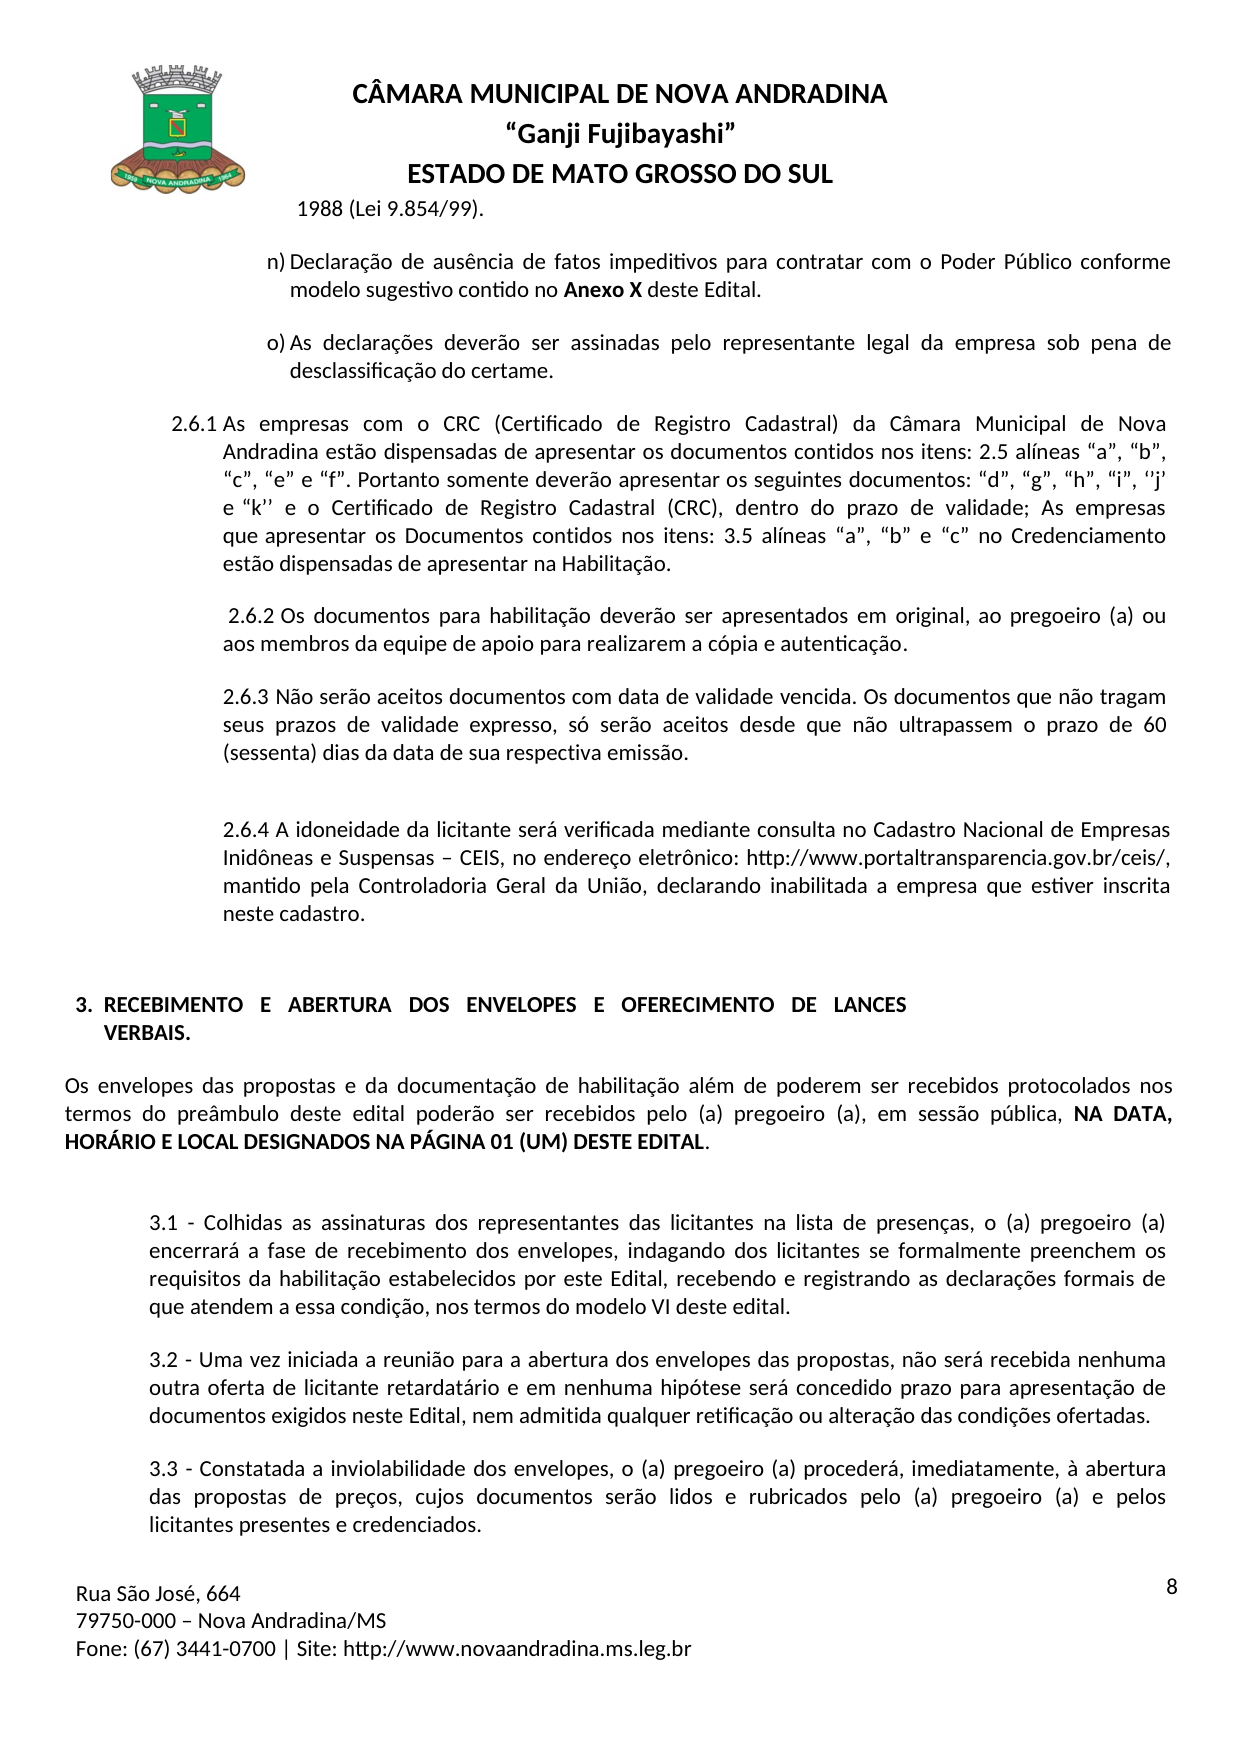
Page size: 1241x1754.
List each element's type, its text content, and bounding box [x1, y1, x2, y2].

list As empresas com o CRC (Certificado de Registro Cadastral) da Câmara Municipal de Nova Andradina estão dispensadas de apresentar os documentos contidos nos itens: 2.5 alíneas “a”, “b”, “c”, “e” e “f”. Portanto somente deverão apresentar os seguintes documentos: “d”, “g”, “h”, “i”, ‘’j’ e “k’’ e o Certificado de Registro Cadastral (CRC), dentro do prazo de validade; As empresas que apresentar os Documentos contidos nos itens: 3.5 alíneas “a”, “b” e “c” no Credenciamento estão dispensadas de apresentar na Habilitação. [171, 409, 1166, 577]
list As declarações deverão ser assinadas pelo representante legal da empresa sob pena de desclassificação do certame. [267, 328, 1173, 384]
list - Uma vez iniciada a reunião para a abertura dos envelopes das propostas, não será recebida nenhuma outra oferta de licitante retardatário e em nenhuma hipótese será concedido prazo para apresentação de documentos exigidos neste Edital, nem admitida qualquer retificação ou alteração das condições ofertadas. [149, 1345, 1166, 1429]
list Não serão aceitos documentos com data de validade vencida. Os documentos que não tragam seus prazos de validade expresso, só serão aceitos desde que não ultrapassem o prazo de 60 (sessenta) dias da data de sua respectiva emissão. [223, 682, 1166, 766]
list A idoneidade da licitante será verificada mediante consulta no Cadastro Nacional de Empresas Inidôneas e Suspensas – CEIS, no endereço eletrônico: http://www.portaltransparencia.gov.br/ceis/, mantido pela Controladoria Geral da União, declarando inabilitada a empresa que estiver inscrita neste cadastro. [223, 815, 1173, 927]
text Os envelopes das propostas e da documentação de habilitação além de poderem ser recebidos protocolados nos termos do preâmbulo deste edital poderão ser recebidos pelo (a) pregoeiro (a), em sessão pública, NA DATA, HORÁRIO E LOCAL DESIGNADOS NA PÁGINA 01 (UM) DESTE EDITAL. [64, 1071, 1173, 1155]
list - Constatada a inviolabilidade dos envelopes, o (a) pregoeiro (a) procederá, imediatamente, à abertura das propostas de preços, cujos documentos serão lidos e rubricados pelo (a) pregoeiro (a) e pelos licitantes presentes e credenciados. [149, 1454, 1166, 1538]
list Declaração de ausência de fatos impeditivos para contratar com o Poder Público conforme modelo sugestivo contido no Anexo X deste Edital. [267, 247, 1173, 303]
picture [110, 65, 246, 194]
list Os documentos para habilitação deverão ser apresentados em original, ao pregoeiro (a) ou aos membros da equipe de apoio para realizarem a cópia e autenticação. [223, 602, 1166, 658]
list - Colhidas as assinaturas dos representantes das licitantes na lista de presenças, o (a) pregoeiro (a) encerrará a fase de recebimento dos envelopes, indagando dos licitantes se formalmente preenchem os requisitos da habilitação estabelecidos por este Edital, recebendo e registrando as declarações formais de que atendem a essa condição, nos termos do modelo VI deste edital. [149, 1208, 1166, 1321]
subtitle RECEBIMENTO E ABERTURA DOS ENVELOPES E OFERECIMENTO DE LANCES VERBAIS. [75, 990, 906, 1046]
